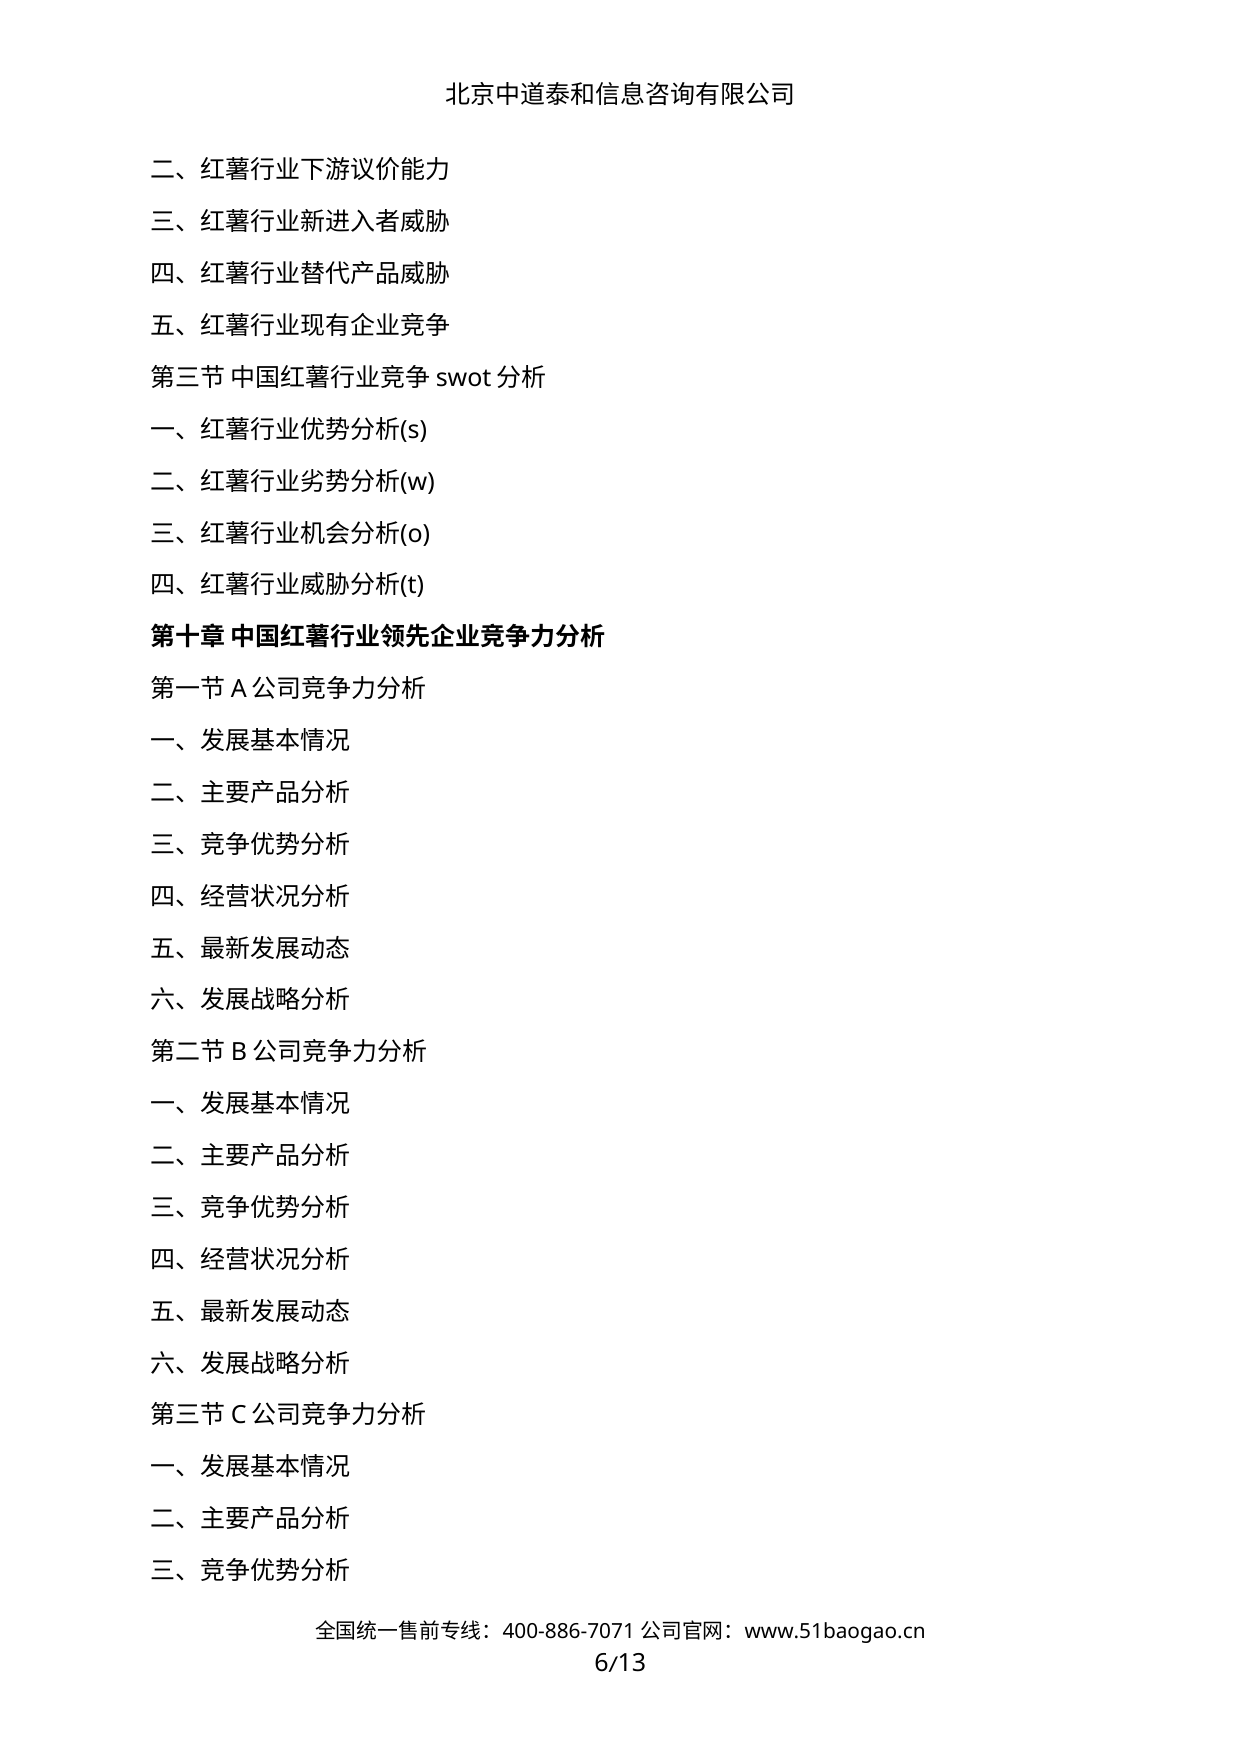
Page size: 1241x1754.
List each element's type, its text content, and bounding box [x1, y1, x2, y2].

text 三、竞争优势分析 [150, 824, 1090, 861]
text 第三节 C公司竞争力分析 [150, 1395, 1090, 1431]
text 一、发展基本情况 [150, 1447, 1090, 1483]
text 四、经营状况分析 [150, 876, 1090, 912]
text 三、红薯行业机会分析(o) [150, 513, 1090, 549]
text 二、主要产品分析 [150, 1136, 1090, 1172]
text 五、最新发展动态 [150, 1291, 1090, 1327]
text 四、红薯行业替代产品威胁 [150, 254, 1090, 290]
text 二、红薯行业劣势分析(w) [150, 461, 1090, 497]
text 一、红薯行业优势分析(s) [150, 409, 1090, 446]
text 一、发展基本情况 [150, 1084, 1090, 1120]
text 二、主要产品分析 [150, 772, 1090, 809]
text 三、红薯行业新进入者威胁 [150, 202, 1090, 238]
text 二、主要产品分析 [150, 1499, 1090, 1535]
text 三、竞争优势分析 [150, 1187, 1090, 1224]
text 五、红薯行业现有企业竞争 [150, 306, 1090, 342]
text 第十章 中国红薯行业领先企业竞争力分析 [150, 617, 1090, 653]
text 五、最新发展动态 [150, 928, 1090, 964]
text 二、红薯行业下游议价能力 [150, 150, 1090, 186]
text 三、竞争优势分析 [150, 1551, 1090, 1587]
text 四、经营状况分析 [150, 1239, 1090, 1276]
text 四、红薯行业威胁分析(t) [150, 565, 1090, 601]
text 六、发展战略分析 [150, 980, 1090, 1016]
text 第三节 中国红薯行业竞争swot分析 [150, 357, 1090, 394]
text 第二节 B公司竞争力分析 [150, 1032, 1090, 1068]
text 一、发展基本情况 [150, 721, 1090, 757]
text 第一节 A公司竞争力分析 [150, 669, 1090, 705]
text 六、发展战略分析 [150, 1343, 1090, 1379]
